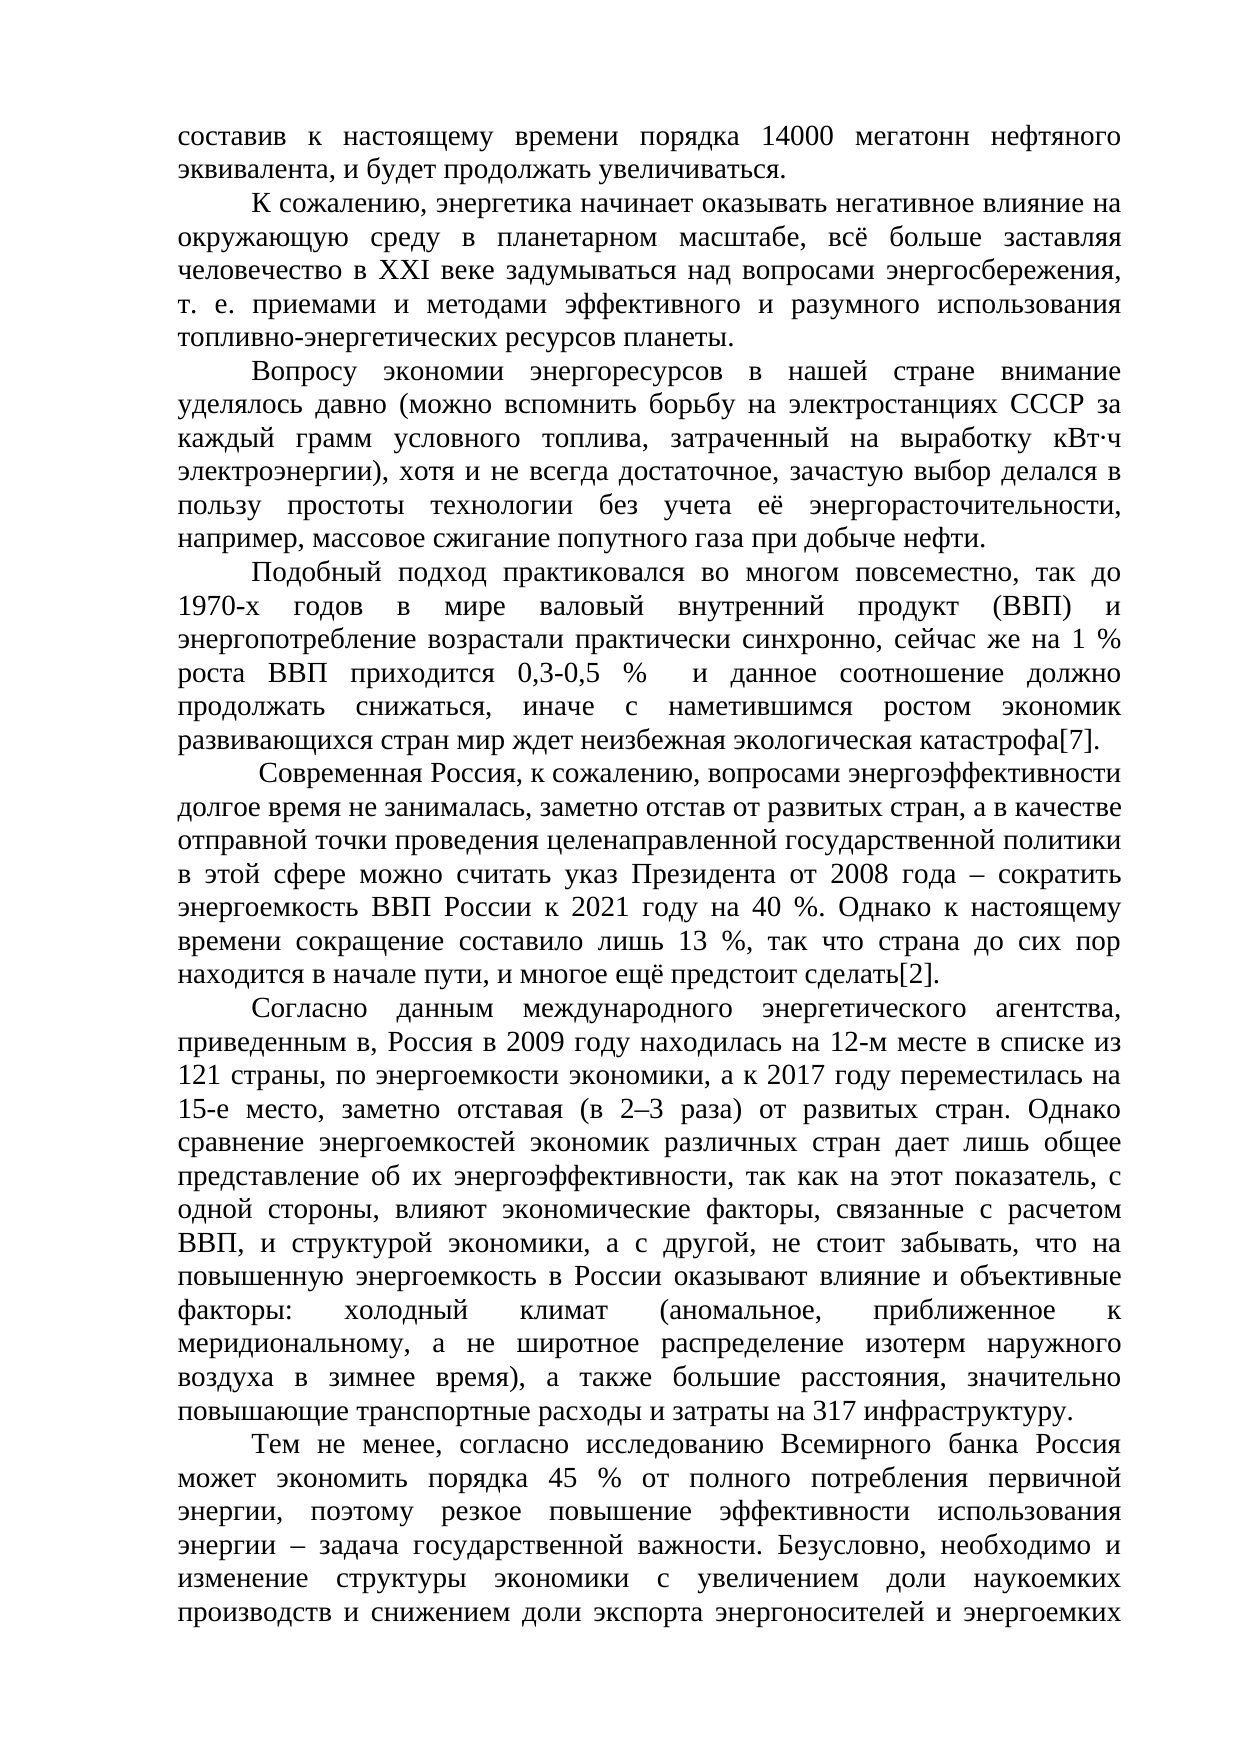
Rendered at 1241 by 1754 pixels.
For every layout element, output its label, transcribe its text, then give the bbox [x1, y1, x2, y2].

text Современная Россия, к сожалению, вопросами энергоэффективности долгое время не занималась, заметно отстав от развитых стран, а в качестве отправной точки проведения целенаправленной государственной политики в этой сфере можно считать указ Президента от 2008 года – сократить энергоемкость ВВП России к 2021 году на 40 %. Однако к настоящему времени сокращение составило лишь 13 %, так что страна до сих пор находится в начале пути, и многое ещё предстоит сделать[2]. [177, 755, 1122, 990]
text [177, 1426, 1122, 1627]
text Вопросу экономии энергоресурсов в нашей стране внимание уделялось давно (можно вспомнить борьбу на электростанциях СССР за каждый грамм условного топлива, затраченный на выработку кВт∙ч электроэнергии), хотя и не всегда достаточное, зачастую выбор делался в пользу простоты технологии без учета её энергорасточительности, например, массовое сжигание попутного газа при добыче нефти. [177, 353, 1122, 554]
text К сожалению, энергетика начинает оказывать негативное влияние на окружающую среду в планетарном масштабе, всё больше заставляя человечество в XXI веке задумываться над вопросами энергосбережения, т. е. приемами и методами эффективного и разумного использования топливно-энергетических ресурсов планеты. [177, 185, 1122, 353]
text Согласно данным международного энергетического агентства, приведенным в, Россия в 2009 году находилась на 12-м месте в списке из 121 страны, по энергоемкости экономики, а к 2017 году переместилась на 15-е место, заметно отставая (в 2–3 раза) от развитых стран. Однако сравнение энергоемкостей экономик различных стран дает лишь общее представление об их энергоэффективности, так как на этот показатель, с одной стороны, влияют экономические факторы, связанные с расчетом ВВП, и структурой экономики, а с другой, не стоит забывать, что на повышенную энергоемкость в России оказывают влияние и объективные факторы: холодный климат (аномальное, приближенное к меридиональному, а не широтное распределение изотерм наружного воздуха в зимнее время), а также большие расстояния, значительно повышающие транспортные расходы и затраты на 317 инфраструктуру. [177, 990, 1122, 1426]
text Подобный подход практиковался во многом повсеместно, так до 1970-х годов в мире валовый внутренний продукт (ВВП) и энергопотребление возрастали практически синхронно, сейчас же на 1 % роста ВВП приходится 0,3-0,5 % и данное соотношение должно продолжать снижаться, иначе с наметившимся ростом экономик развивающихся стран мир ждет неизбежная экологическая катастрофа[7]. [177, 554, 1122, 755]
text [177, 118, 1122, 185]
